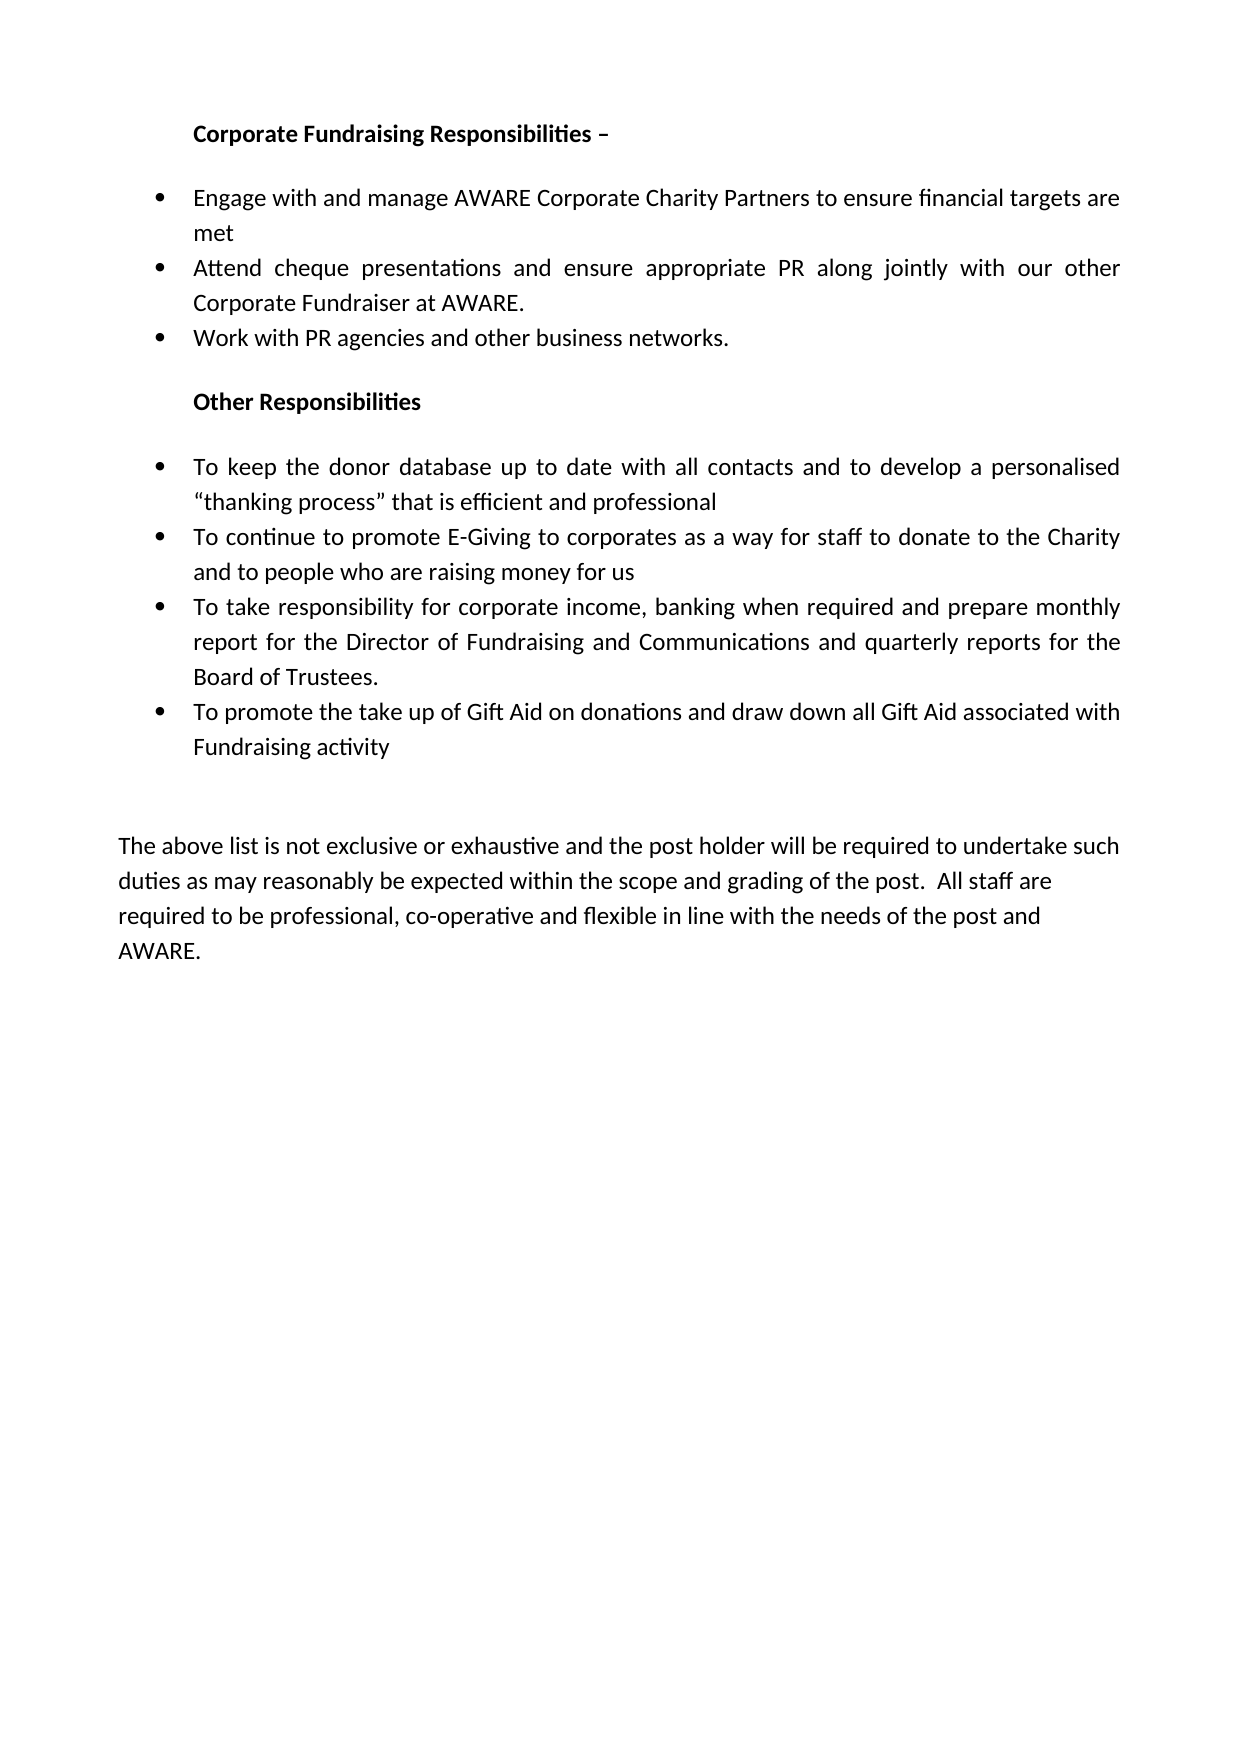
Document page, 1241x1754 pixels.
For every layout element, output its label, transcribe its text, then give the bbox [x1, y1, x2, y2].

text The above list is not exclusive or exhaustive and the post holder will be required to undertake such duties as may reasonably be expected within the scope and grading of the post. All staff are required to be professional, co-operative and flexible in line with the needs of the post and AWARE. [118, 830, 1122, 965]
text Corporate Fundraising Responsibilities – [193, 118, 1122, 149]
list Attend cheque presentations and ensure appropriate PR along jointly with our other Corporate Fundraiser at AWARE. [156, 252, 1122, 318]
list To promote the take up of Gift Aid on donations and draw down all Gift Aid associated with Fundraising activity [156, 696, 1122, 761]
list To continue to promote E-Giving to corporates as a way for staff to donate to the Charity and to people who are raising money for us [156, 521, 1122, 586]
list Work with PR agencies and other business networks. [156, 322, 1122, 353]
list To keep the donor database up to date with all contacts and to develop a personalised “thanking process” that is efficient and professional [156, 451, 1122, 516]
text Other Responsibilities [118, 386, 1122, 417]
list Engage with and manage AWARE Corporate Charity Partners to ensure financial targets are met [156, 182, 1122, 248]
list To take responsibility for corporate income, banking when required and prepare monthly report for the Director of Fundraising and Communications and quarterly reports for the Board of Trustees. [156, 591, 1122, 691]
